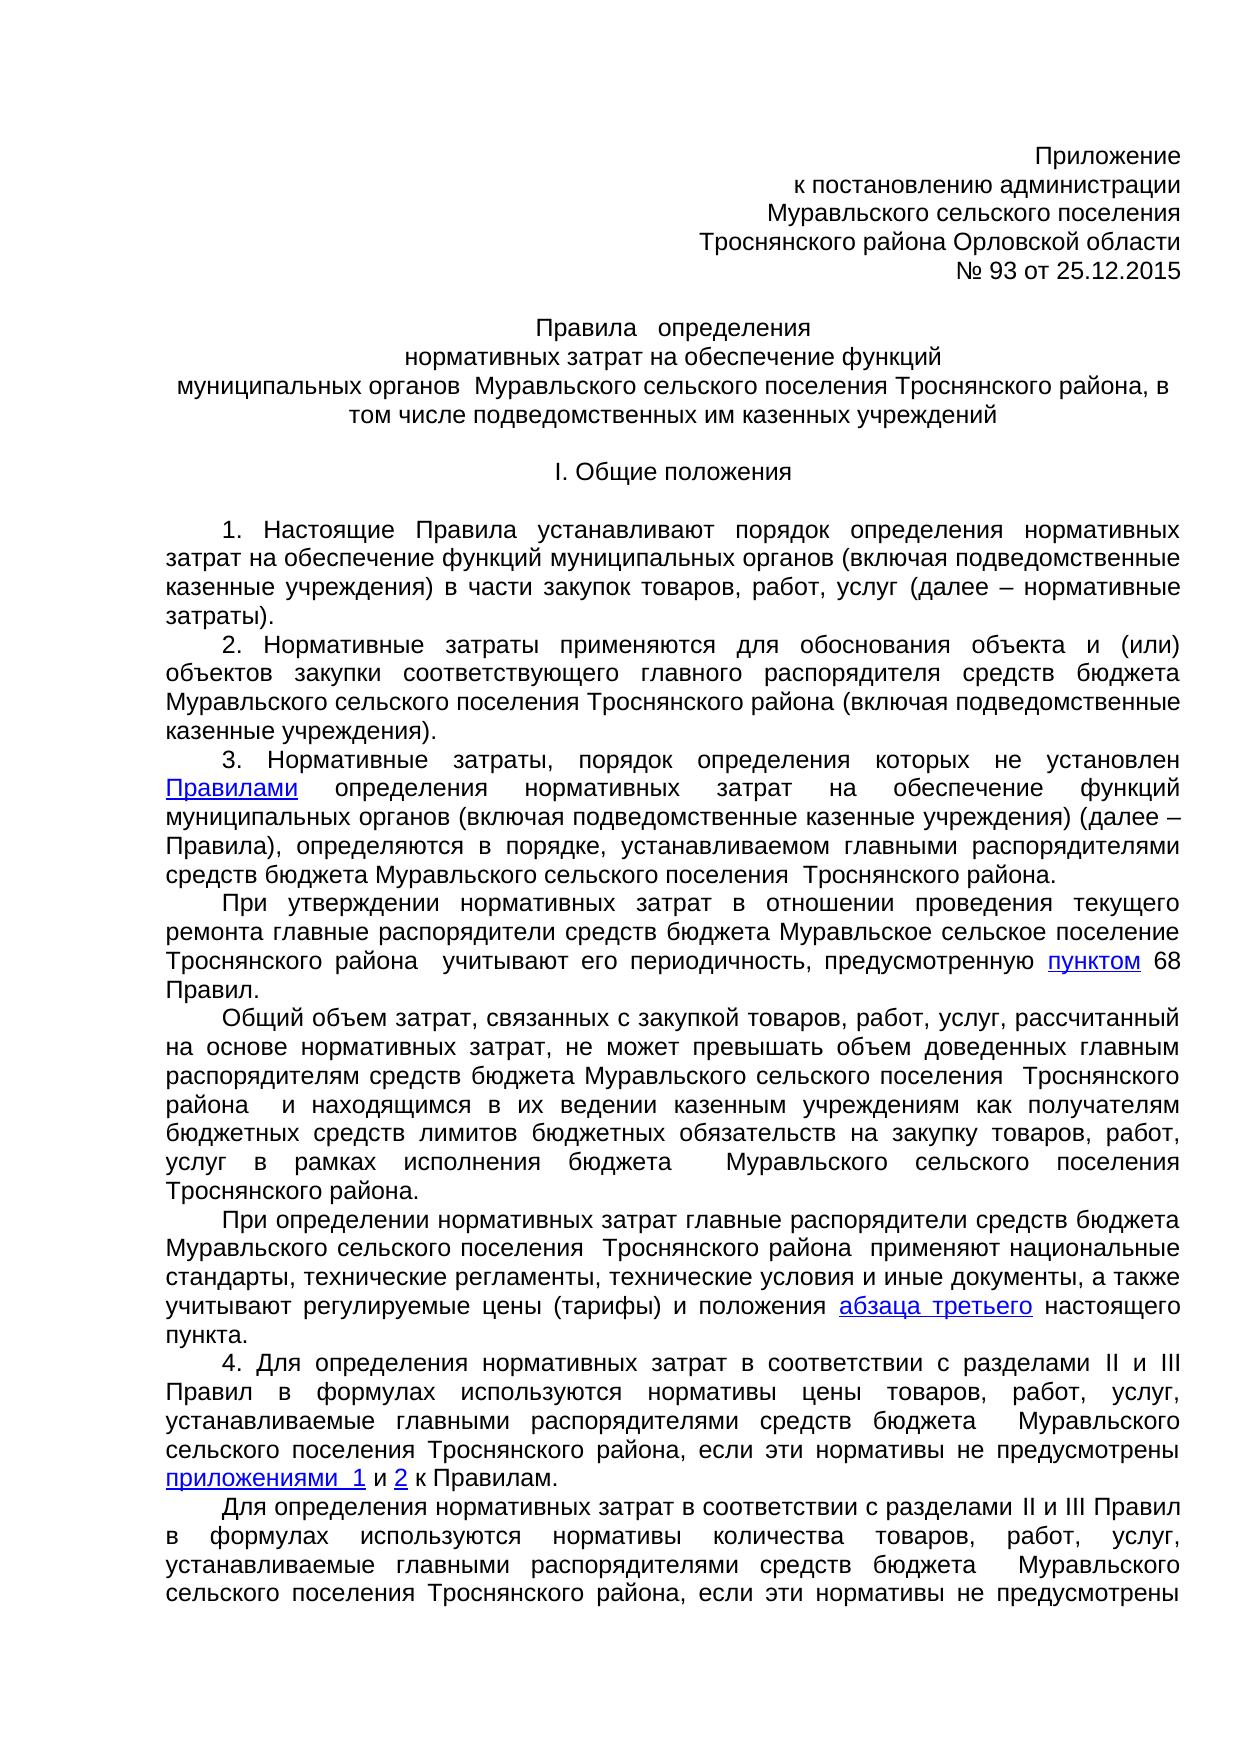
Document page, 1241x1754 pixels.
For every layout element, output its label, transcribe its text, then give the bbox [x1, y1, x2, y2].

title Правила определения [165, 313, 1181, 342]
text 1. Настоящие Правила устанавливают порядок определения нормативных затрат на обеспечение функций муниципальных органов (включая подведомственные казенные учреждения) в части закупок товаров, работ, услуг (далее – нормативные затраты). [165, 515, 1181, 630]
text к постановлению администрации [165, 170, 1181, 198]
title № 93 от 25.12.2015 [165, 256, 1181, 285]
title нормативных затрат на обеспечение функций [165, 342, 1181, 371]
text При утверждении нормативных затрат в отношении проведения текущего ремонта главные распорядители средств бюджета Муравльское сельское поселение Троснянского района учитывают его периодичность, предусмотренную пунктом 68 Правил. [165, 888, 1181, 1003]
text 3. Нормативные затраты, порядок определения которых не установлен Правилами определения нормативных затрат на обеспечение функций муниципальных органов (включая подведомственные казенные учреждения) (далее – Правила), определяются в порядке, устанавливаемом главными распорядителями средств бюджета Муравльского сельского поселения Троснянского района. [165, 745, 1181, 888]
text Муравльского сельского поселения [165, 198, 1181, 227]
text Троснянского района Орловской области [165, 227, 1181, 256]
title муниципальных органов Муравльского сельского поселения Троснянского района, в том числе подведомственных им казенных учреждений [165, 371, 1181, 428]
text Общий объем затрат, связанных с закупкой товаров, работ, услуг, рассчитанный на основе нормативных затрат, не может превышать объем доведенных главным распорядителям средств бюджета Муравльского сельского поселения Троснянского района и находящимся в их ведении казенным учреждениям как получателям бюджетных средств лимитов бюджетных обязательств на закупку товаров, работ, услуг в рамках исполнения бюджета Муравльского сельского поселения Троснянского района. [165, 1003, 1181, 1205]
text Приложение [165, 141, 1181, 170]
text 2. Нормативные затраты применяются для обоснования объекта и (или) объектов закупки соответствующего главного распорядителя средств бюджета Муравльского сельского поселения Троснянского района (включая подведомственные казенные учреждения). [165, 630, 1181, 745]
list I. Общие положения [165, 457, 1181, 486]
text При определении нормативных затрат главные распорядители средств бюджета Муравльского сельского поселения Троснянского района применяют национальные стандарты, технические регламенты, технические условия и иные документы, а также учитывают регулируемые цены (тарифы) и положения абзаца третьего настоящего пункта. [165, 1205, 1181, 1348]
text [165, 1492, 1181, 1607]
text 4. Для определения нормативных затрат в соответствии с разделами II и III Правил в формулах используются нормативы цены товаров, работ, услуг, устанавливаемые главными распорядителями средств бюджета Муравльского сельского поселения Троснянского района, если эти нормативы не предусмотрены приложениями 1 и 2 к Правилам. [165, 1348, 1181, 1492]
